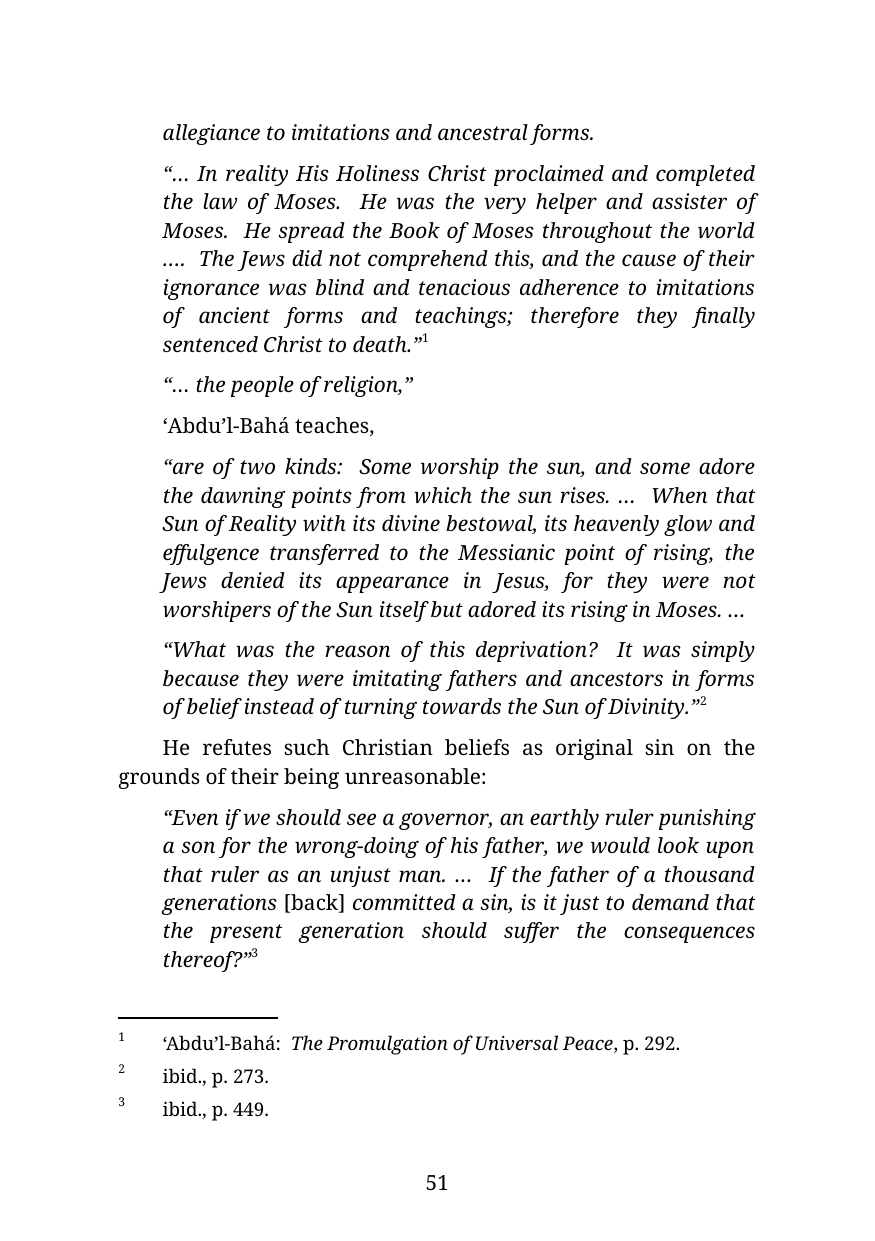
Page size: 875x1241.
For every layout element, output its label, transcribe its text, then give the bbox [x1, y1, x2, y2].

text ‘Abdu’l-Bahá teaches, [118, 412, 756, 440]
text “… the people of religion,” [162, 371, 756, 399]
text “… In reality His Holiness Christ proclaimed and completed the law of Moses. He was the very helper and assister of Moses. He spread the Book of Moses throughout the world …. The Jews did not comprehend this, and the cause of their ignorance was blind and tenacious adherence to imitations of ancient forms and teachings; therefore they finally sentenced Christ to death.” [162, 159, 756, 358]
text He refutes such Christian beliefs as original sin on the grounds of their being unreasonable: [118, 733, 756, 790]
text “Even if we should see a governor, an earthly ruler punishing a son for the wrong-doing of his father, we would look upon that ruler as an unjust man. … If the father of a thousand generations [back] committed a sin, is it just to demand that the present generation should suffer the consequences thereof?” [162, 803, 756, 973]
text “What was the reason of this deprivation? It was simply because they were imitating fathers and ancestors in forms of belief instead of turning towards the Sun of Divinity.” [162, 636, 756, 721]
text “are of two kinds: Some worship the sun, and some adore the dawning points from which the sun rises. … When that Sun of Reality with its divine bestowal, its heavenly glow and effulgence transferred to the Messianic point of rising, the Jews denied its appearance in Jesus, for they were not worshipers of the Sun itself but adored its rising in Moses. … [162, 452, 756, 623]
text allegiance to imitations and ancestral forms. [162, 118, 756, 147]
